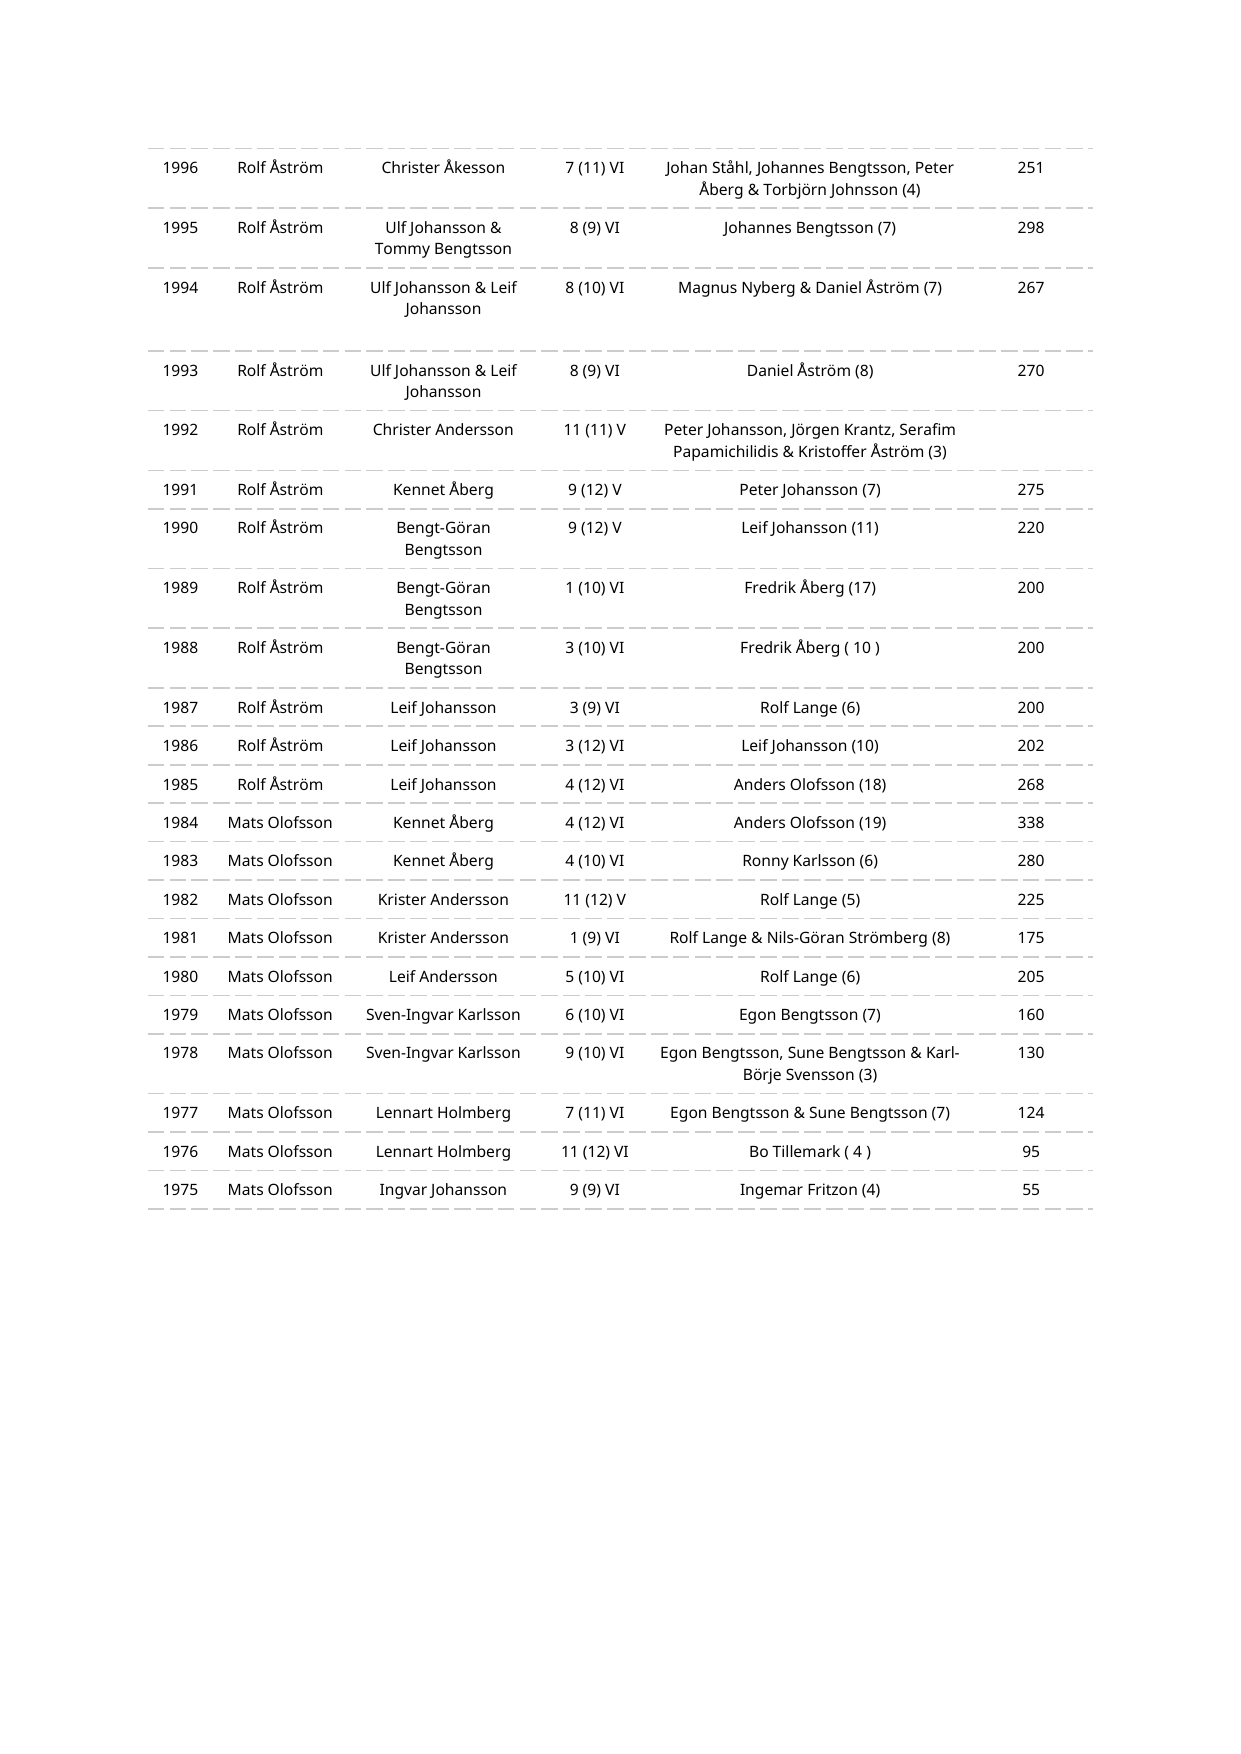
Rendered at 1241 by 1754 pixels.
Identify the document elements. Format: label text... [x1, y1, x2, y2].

table_cell Rolf Åström [213, 725, 348, 764]
table_cell 338 [969, 802, 1093, 841]
table_cell 11 (12) VI [539, 1131, 651, 1169]
table_cell Daniel Åström (8) [651, 350, 969, 410]
table_cell 1990 [148, 508, 212, 568]
table_cell Rolf Lange & Nils-Göran Strömberg (8) [651, 918, 969, 956]
table_cell Kennet Åberg [348, 802, 539, 841]
table_cell 11 (11) V [539, 410, 651, 469]
table_cell Mats Olofsson [213, 956, 348, 994]
table_cell Mats Olofsson [213, 841, 348, 879]
table_cell Anders Olofsson (18) [651, 764, 969, 802]
table_cell Rolf Åström [213, 470, 348, 508]
table_cell Ulf Johansson & Leif Johansson [348, 267, 539, 350]
table_cell Rolf Åström [213, 627, 348, 687]
table_cell Bengt-Göran Bengtsson [348, 508, 539, 568]
table_cell 200 [969, 568, 1093, 627]
table_cell 8 (9) VI [539, 207, 651, 267]
table_cell 202 [969, 725, 1093, 764]
table_cell 298 [969, 207, 1093, 267]
table_cell 1975 [148, 1170, 212, 1208]
table_cell 251 [969, 148, 1093, 207]
table_cell Rolf Lange (5) [651, 879, 969, 918]
table_cell Egon Bengtsson, Sune Bengtsson & Karl-Börje Svensson (3) [651, 1033, 969, 1093]
table_cell Egon Bengtsson (7) [651, 995, 969, 1033]
table_cell Rolf Åström [213, 508, 348, 568]
table_cell Rolf Åström [213, 410, 348, 469]
table_cell 267 [969, 267, 1093, 350]
table_cell 1995 [148, 207, 212, 267]
table_cell Ronny Karlsson (6) [651, 841, 969, 879]
table_cell Rolf Åström [213, 267, 348, 350]
table_cell 1983 [148, 841, 212, 879]
table_cell 225 [969, 879, 1093, 918]
table_cell Ulf Johansson & Leif Johansson [348, 350, 539, 410]
table_cell 1981 [148, 918, 212, 956]
table_cell 280 [969, 841, 1093, 879]
table_cell 8 (9) VI [539, 350, 651, 410]
table_cell 11 (12) V [539, 879, 651, 918]
table_cell Bo Tillemark ( 4 ) [651, 1131, 969, 1169]
table_cell Leif Johansson [348, 687, 539, 725]
table_cell 160 [969, 995, 1093, 1033]
table_cell 7 (11) VI [539, 148, 651, 207]
table_cell Anders Olofsson (19) [651, 802, 969, 841]
table_cell Mats Olofsson [213, 918, 348, 956]
table_cell Mats Olofsson [213, 1033, 348, 1093]
table_cell 130 [969, 1033, 1093, 1093]
table_cell Krister Andersson [348, 879, 539, 918]
table_cell 1992 [148, 410, 212, 469]
table_cell Rolf Åström [213, 350, 348, 410]
table_cell Leif Andersson [348, 956, 539, 994]
table_cell 200 [969, 627, 1093, 687]
table_cell 95 [969, 1131, 1093, 1169]
table_cell Ingvar Johansson [348, 1170, 539, 1208]
table_cell Lennart Holmberg [348, 1131, 539, 1169]
table_cell Kennet Åberg [348, 841, 539, 879]
table_cell Rolf Åström [213, 207, 348, 267]
table_cell 1980 [148, 956, 212, 994]
table_cell 268 [969, 764, 1093, 802]
table_cell 7 (11) VI [539, 1093, 651, 1131]
table_cell Leif Johansson [348, 764, 539, 802]
table_cell 205 [969, 956, 1093, 994]
table_cell Christer Andersson [348, 410, 539, 469]
table_cell Fredrik Åberg (17) [651, 568, 969, 627]
table_cell Mats Olofsson [213, 995, 348, 1033]
table_cell 4 (12) VI [539, 764, 651, 802]
table_cell 55 [969, 1170, 1093, 1208]
table_cell 1994 [148, 267, 212, 350]
table_cell 1 (9) VI [539, 918, 651, 956]
table_cell Ulf Johansson & Tommy Bengtsson [348, 207, 539, 267]
table_cell Lennart Holmberg [348, 1093, 539, 1131]
table_cell Bengt-Göran Bengtsson [348, 627, 539, 687]
table_cell 9 (12) V [539, 470, 651, 508]
table_cell 1 (10) VI [539, 568, 651, 627]
table_cell Mats Olofsson [213, 802, 348, 841]
table_cell 1986 [148, 725, 212, 764]
table_cell 1987 [148, 687, 212, 725]
table_cell 220 [969, 508, 1093, 568]
table_cell Mats Olofsson [213, 879, 348, 918]
table_cell Bengt-Göran Bengtsson [348, 568, 539, 627]
table_cell Rolf Lange (6) [651, 687, 969, 725]
table_cell Rolf Åström [213, 687, 348, 725]
table_cell 6 (10) VI [539, 995, 651, 1033]
table_cell 1993 [148, 350, 212, 410]
table_cell Leif Johansson [348, 725, 539, 764]
table_cell Rolf Åström [213, 764, 348, 802]
table_cell Fredrik Åberg ( 10 ) [651, 627, 969, 687]
table_cell 1991 [148, 470, 212, 508]
table_cell 200 [969, 687, 1093, 725]
table_cell 4 (10) VI [539, 841, 651, 879]
table_cell Rolf Åström [213, 148, 348, 207]
table_cell 8 (10) VI [539, 267, 651, 350]
table_cell 3 (12) VI [539, 725, 651, 764]
table_cell Mats Olofsson [213, 1093, 348, 1131]
table_cell Leif Johansson (10) [651, 725, 969, 764]
table_cell 175 [969, 918, 1093, 956]
table_cell Leif Johansson (11) [651, 508, 969, 568]
table_cell Magnus Nyberg & Daniel Åström (7) [651, 267, 969, 350]
table_cell 4 (12) VI [539, 802, 651, 841]
table_cell 1977 [148, 1093, 212, 1131]
table_cell Rolf Lange (6) [651, 956, 969, 994]
table_cell 9 (12) V [539, 508, 651, 568]
table_cell Mats Olofsson [213, 1170, 348, 1208]
table_cell Kennet Åberg [348, 470, 539, 508]
table_cell 3 (10) VI [539, 627, 651, 687]
table_cell 1978 [148, 1033, 212, 1093]
table_cell 275 [969, 470, 1093, 508]
table_cell 1979 [148, 995, 212, 1033]
table_cell Rolf Åström [213, 568, 348, 627]
table_cell Johan Ståhl, Johannes Bengtsson, Peter Åberg & Torbjörn Johnsson (4) [651, 148, 969, 207]
table_cell Egon Bengtsson & Sune Bengtsson (7) [651, 1093, 969, 1131]
table_cell Sven-Ingvar Karlsson [348, 995, 539, 1033]
table_cell 5 (10) VI [539, 956, 651, 994]
table_cell 1988 [148, 627, 212, 687]
table_cell 9 (10) VI [539, 1033, 651, 1093]
table_cell 9 (9) VI [539, 1170, 651, 1208]
table_cell 1984 [148, 802, 212, 841]
table_cell 1982 [148, 879, 212, 918]
table_cell 1989 [148, 568, 212, 627]
table_cell 3 (9) VI [539, 687, 651, 725]
table_cell Krister Andersson [348, 918, 539, 956]
table_cell Ingemar Fritzon (4) [651, 1170, 969, 1208]
table_cell 1985 [148, 764, 212, 802]
table_cell Mats Olofsson [213, 1131, 348, 1169]
table_cell Sven-Ingvar Karlsson [348, 1033, 539, 1093]
table_cell [969, 410, 1093, 469]
table_cell 1996 [148, 148, 212, 207]
table_cell 1976 [148, 1131, 212, 1169]
table_cell Peter Johansson (7) [651, 470, 969, 508]
table_cell 270 [969, 350, 1093, 410]
table_cell Peter Johansson, Jörgen Krantz, Serafim Papamichilidis & Kristoffer Åström (3) [651, 410, 969, 469]
table_cell Johannes Bengtsson (7) [651, 207, 969, 267]
table_cell Christer Åkesson [348, 148, 539, 207]
table_cell 124 [969, 1093, 1093, 1131]
